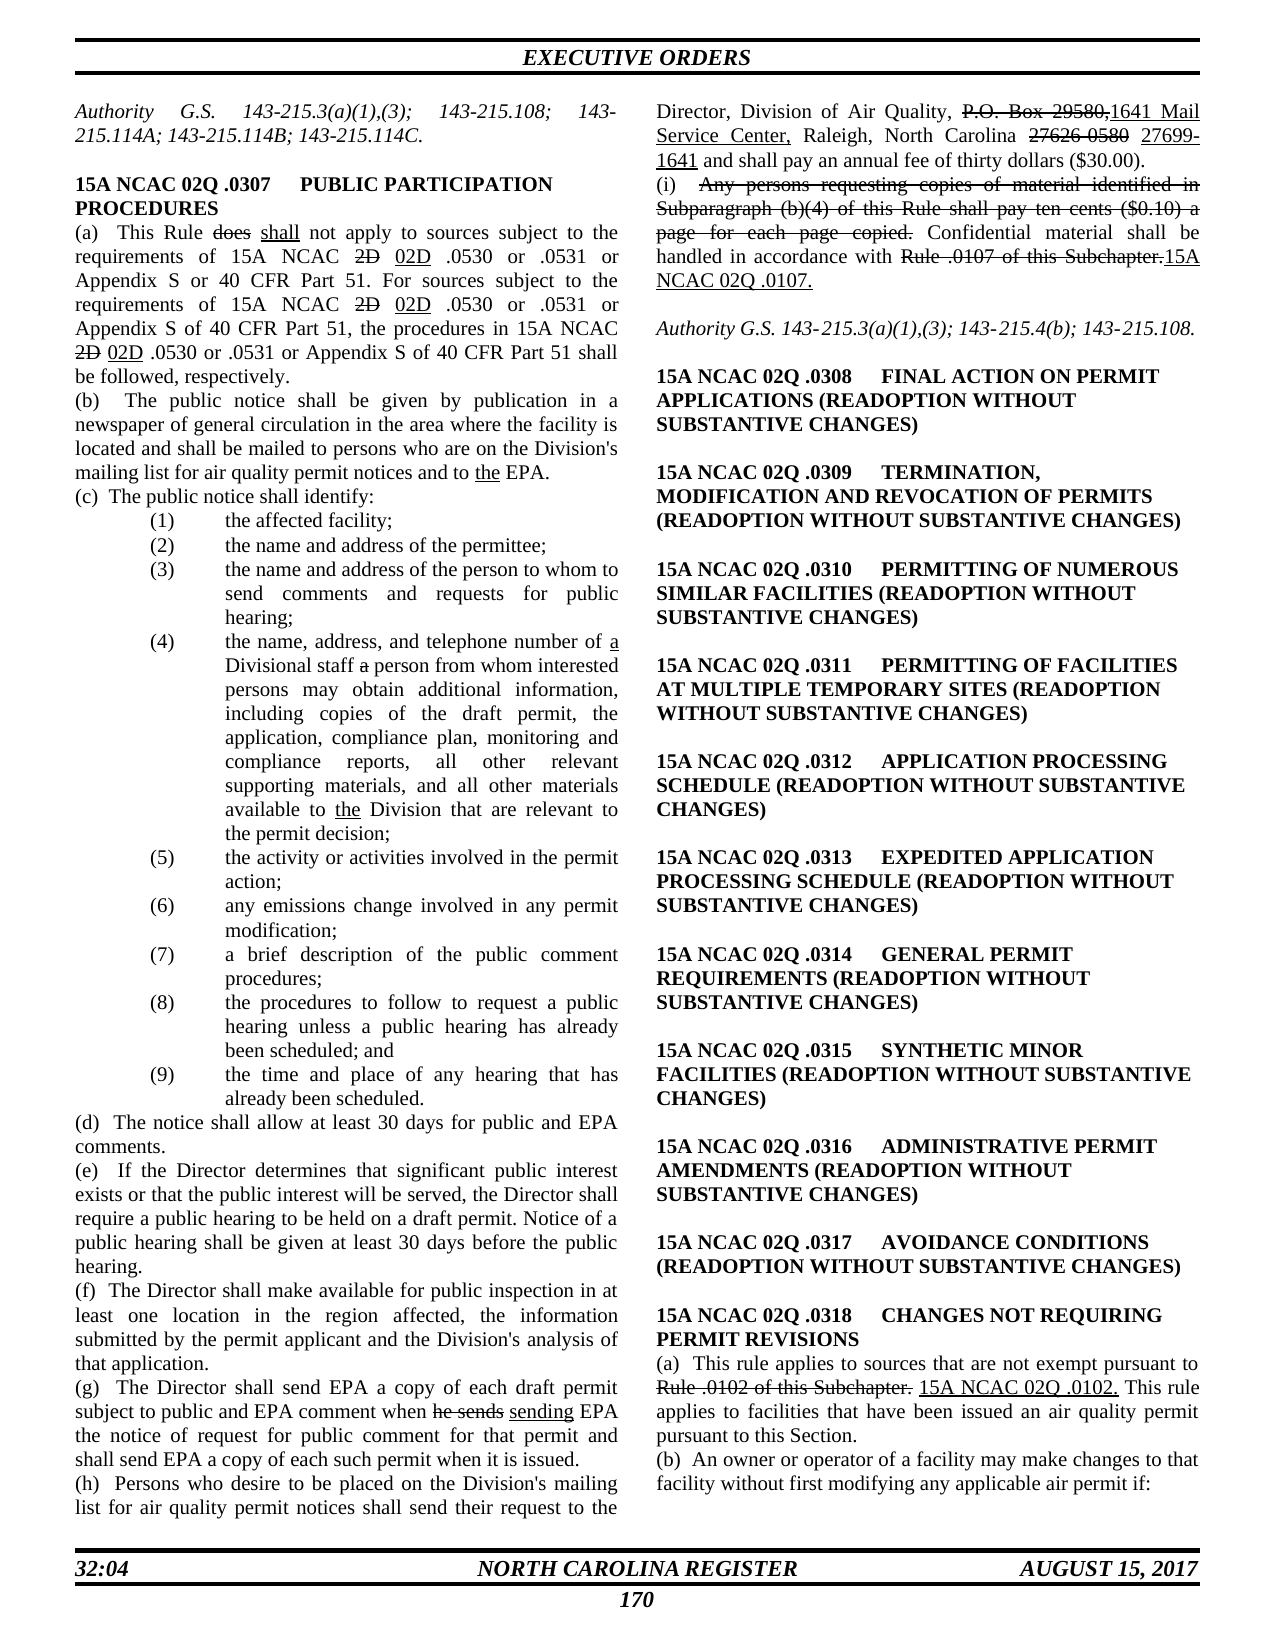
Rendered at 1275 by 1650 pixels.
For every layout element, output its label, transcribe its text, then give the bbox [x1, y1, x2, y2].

text (9) the time and place of any hearing that has already been scheduled. [150, 1062, 619, 1110]
text Authority G.S. 143-215.3(a)(1),(3); 143-215.4(b); 143-215.108. [656, 316, 1200, 340]
text (5) the activity or activities involved in the permit action; [150, 845, 619, 893]
text 15A NCAC 02Q .0309 TERMINATION, MODIFICATION AND REVOCATION OF PERMITS (readoption without substantive changes) [656, 460, 1200, 532]
text (i) Any persons requesting copies of material identified in Subparagraph (b)(4) of this Rule shall pay ten cents ($0.10) a page for each page copied. Confidential material shall be handled in accordance with Rule .0107 of this Subchapter.15A NCAC 02Q .0107. [656, 172, 1200, 209]
text 15A NCAC 02Q .0315 SYNTHETIC MINOR FACILITIES (readoption without substantive changes) [656, 1038, 1200, 1110]
text 15A NCAC 02Q .0313 EXPEDITED APPLICATION PROCESSING SCHEDULE (readoption without substantive changes) [656, 845, 1200, 917]
text 15A NCAC 02Q .0312 APPLICATION PROCESSING SCHEDULE (readoption without substantive changes) [656, 749, 1200, 821]
text 15A NCAC 02Q .0310 PERMITTING OF NUMEROUS SIMILAR FACILITIES (readoption without substantive changes) [656, 557, 1200, 629]
text (d) The notice shall allow at least 30 days for public and EPA comments. [75, 1110, 619, 1158]
text (6) any emissions change involved in any permit modification; [150, 893, 619, 942]
text (g) The Director shall send EPA a copy of each draft permit subject to public and EPA comment when he sends sending EPA the notice of request for public comment for that permit and shall send EPA a copy of each such permit when it is issued. [75, 1375, 619, 1471]
text (8) the procedures to follow to request a public hearing unless a public hearing has already been scheduled; and [150, 990, 619, 1062]
text (1) the affected facility; [150, 508, 619, 532]
text 15A ncac 02q .0316 ADMINISTRATIVE PERMIT AMENDMENTS (readoption without substantive changes) [656, 1134, 1200, 1206]
text (b) An owner or operator of a facility may make changes to that facility without first modifying any applicable air permit if: [656, 1447, 1200, 1495]
text (b) The public notice shall be given by publication in a newspaper of general circulation in the area where the facility is located and shall be mailed to persons who are on the Division's mailing list for air quality permit notices and to the EPA. [75, 388, 619, 484]
text (7) a brief description of the public comment procedures; [150, 942, 619, 990]
text (h) Persons who desire to be placed on the Division's mailing list for air quality permit notices shall send their request to the Director, Division of Air Quality, P.O. Box 29580,1641 Mail Service Center, Raleigh, North Carolina 27626-0580 27699-1641 and shall pay an annual fee of thirty dollars ($30.00). [656, 99, 1200, 172]
text 15A NCAC 02Q .0307 PUBLIC PARTICIPATION PROCEDURES [75, 172, 619, 220]
text (a) This Rule does shall not apply to sources subject to the requirements of 15A NCAC 2D 02D .0530 or .0531 or Appendix S or 40 CFR Part 51. For sources subject to the requirements of 15A NCAC 2D 02D .0530 or .0531 or Appendix S of 40 CFR Part 51, the procedures in 15A NCAC 2D 02D .0530 or .0531 or Appendix S of 40 CFR Part 51 shall be followed, respectively. [75, 220, 619, 388]
text (f) The Director shall make available for public inspection in at least one location in the region affected, the information submitted by the permit applicant and the Division's analysis of that application. [75, 1278, 619, 1375]
text 15A NCAC 02Q .0308 FINAL ACTION ON PERMIT APPLICATIONS (readoption without substantive changes) [656, 364, 1200, 436]
text Authority G.S. 143-215.3(a)(1),(3); 143-215.108; 143-215.114A; 143-215.114B; 143-215.114C. [75, 99, 619, 147]
text (4) the name, address, and telephone number of a Divisional staff a person from whom interested persons may obtain additional information, including copies of the draft permit, the application, compliance plan, monitoring and compliance reports, all other relevant supporting materials, and all other materials available to the Division that are relevant to the permit decision; [150, 629, 619, 845]
text 15a ncac 02q .0317 AVOIDANCE CONDITIONS (readoption without substantive changes) [656, 1230, 1200, 1278]
text (2) the name and address of the permittee; [150, 532, 619, 557]
text (i) Any persons requesting copies of material identified in Subparagraph (b)(4) of this Rule shall pay ten cents ($0.10) a page for each page copied. Confidential material shall be handled in accordance with Rule .0107 of this Subchapter.15A NCAC 02Q .0107. [656, 210, 1200, 292]
text 15A NCAC 02Q .0318 Changes Not Requiring Permit Revisions [656, 1302, 1200, 1351]
text (c) The public notice shall identify: [75, 484, 619, 508]
text (a) This rule applies to sources that are not exempt pursuant to Rule .0102 of this Subchapter. 15A NCAC 02Q .0102. This rule applies to facilities that have been issued an air quality permit pursuant to this Section. [656, 1351, 1200, 1447]
text 15A NCAC 02Q .0314 GENERAL PERMIT REQUIREMENTS (readoption without substantive changes) [656, 942, 1200, 1014]
text 15A NCAC 02Q .0311 PERMITTING OF FACILITIES AT MULTIPLE TEMPORARY SITES (readoption without substantive changes) [656, 653, 1200, 725]
text (3) the name and address of the person to whom to send comments and requests for public hearing; [150, 557, 619, 629]
text (h) Persons who desire to be placed on the Division's mailing list for air quality permit notices shall send their request to the Director, Division of Air Quality, P.O. Box 29580,1641 Mail Service Center, Raleigh, North Carolina 27626-0580 27699-1641 and shall pay an annual fee of thirty dollars ($30.00). [75, 1471, 619, 1519]
text (e) If the Director determines that significant public interest exists or that the public interest will be served, the Director shall require a public hearing to be held on a draft permit. Notice of a public hearing shall be given at least 30 days before the public hearing. [75, 1158, 619, 1278]
